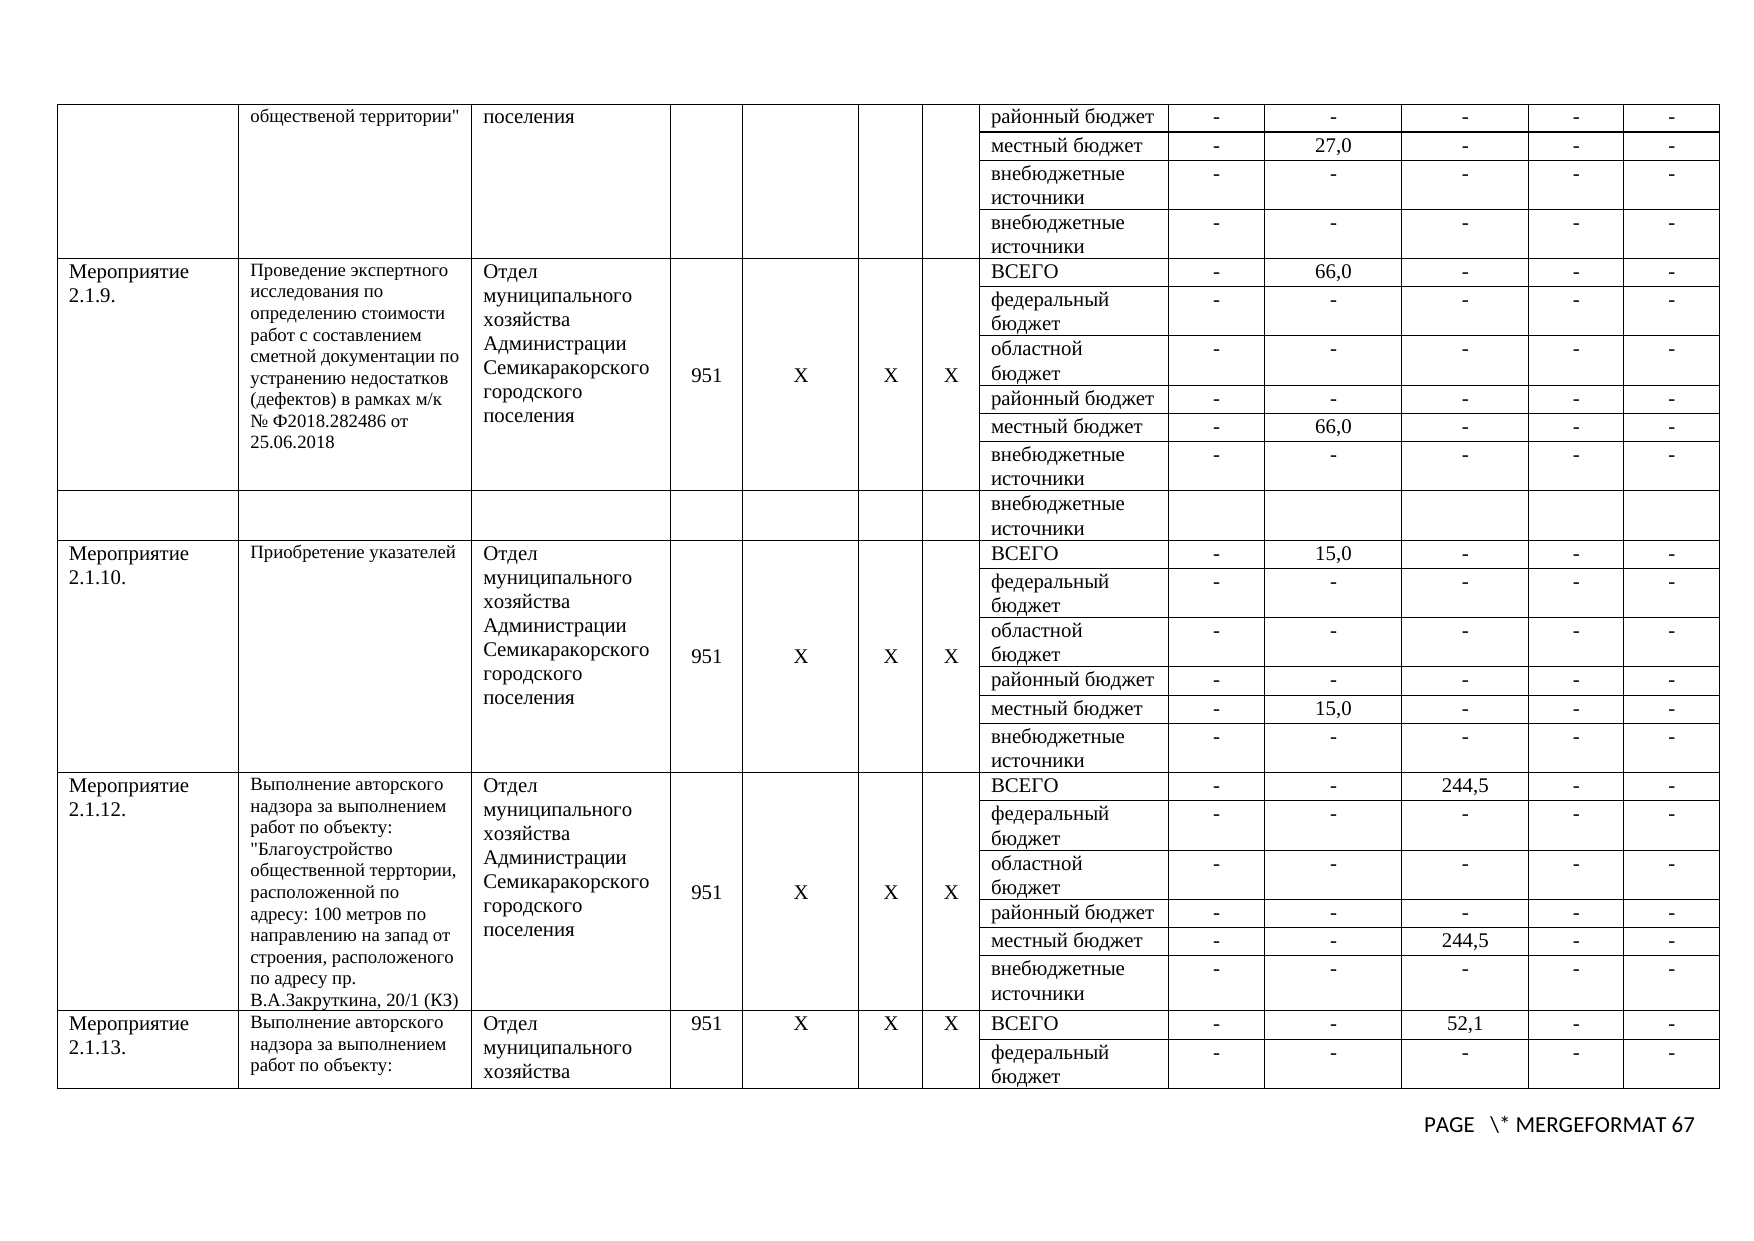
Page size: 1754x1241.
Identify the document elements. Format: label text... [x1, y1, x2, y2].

table_cell - [1169, 801, 1264, 849]
table_cell - [1624, 696, 1719, 723]
table_cell [923, 491, 979, 539]
table_cell - [1529, 259, 1623, 286]
table_cell - [1529, 414, 1623, 441]
table_cell - [1265, 801, 1401, 849]
table_cell 244,5 [1402, 928, 1528, 955]
table_cell - [1169, 618, 1264, 666]
table_cell Х [923, 773, 979, 1010]
table_cell - [1529, 1011, 1623, 1038]
table_cell - [1529, 773, 1623, 800]
table_cell - [1529, 442, 1623, 490]
table_cell - [1265, 105, 1401, 131]
table_cell - [1529, 724, 1623, 772]
table_cell - [1624, 336, 1719, 384]
table_cell - [1265, 1011, 1401, 1038]
table_cell районный бюджет [980, 667, 1168, 694]
table_cell - [1265, 386, 1401, 413]
table_cell - [1169, 569, 1264, 617]
table_cell Х [743, 773, 858, 1010]
table_cell - [1529, 900, 1623, 927]
table_cell - [1265, 773, 1401, 800]
table_cell Приобретение указателей [239, 541, 471, 772]
table_cell - [1169, 161, 1264, 209]
table_cell - [1529, 133, 1623, 159]
table_cell областной бюджет [980, 336, 1168, 384]
table_cell - [1169, 724, 1264, 772]
table_cell [1265, 491, 1401, 539]
table_cell - [1402, 414, 1528, 441]
table_cell - [1624, 801, 1719, 849]
table_cell - [1624, 569, 1719, 617]
table_cell Х [859, 259, 922, 490]
table_cell - [1624, 724, 1719, 772]
table_cell - [1529, 1040, 1623, 1088]
table_cell ВСЕГО [980, 259, 1168, 286]
table_cell ВСЕГО [980, 541, 1168, 568]
table_cell Мероприятие 2.1.12. [58, 773, 238, 1010]
table_cell Х [923, 1011, 979, 1088]
table_cell - [1402, 210, 1528, 258]
table_cell - [1624, 386, 1719, 413]
table_cell [1169, 491, 1264, 539]
table_cell - [1169, 851, 1264, 899]
table_cell федеральный бюджет [980, 801, 1168, 849]
table_cell - [1265, 1040, 1401, 1088]
table_cell районный бюджет [980, 900, 1168, 927]
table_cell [472, 1011, 670, 1088]
table_cell Х [743, 1011, 858, 1088]
table_cell Х [859, 541, 922, 772]
table_cell - [1265, 928, 1401, 955]
table_cell - [1169, 336, 1264, 384]
table_cell 951 [671, 259, 742, 490]
table_cell Отдел муниципального хозяйства Администрации Семикаракорского городского поселения [472, 541, 670, 772]
table_cell - [1624, 287, 1719, 335]
table_cell - [1624, 928, 1719, 955]
table_cell местный бюджет [980, 414, 1168, 441]
table_cell [1624, 491, 1719, 539]
table_cell 951 [671, 541, 742, 772]
table_cell - [1169, 287, 1264, 335]
table_cell [1529, 491, 1623, 539]
table_cell - [1624, 618, 1719, 666]
table_cell Выполнение авторского надзора за выполнением работ по объекту: "Благоустройство общественной терртории, расположенной по адресу: по ул. Ленина между пр. В.А.Закруткина и пр. Н.С.Арабского (КЗ) [239, 1011, 471, 1088]
table_cell Х [743, 541, 858, 772]
table_cell областной бюджет [980, 618, 1168, 666]
table_cell - [1265, 569, 1401, 617]
table_cell - [1529, 851, 1623, 899]
table_cell - [1169, 386, 1264, 413]
table_cell - [1402, 259, 1528, 286]
table_cell - [1169, 928, 1264, 955]
table_cell - [1529, 956, 1623, 1010]
table_cell - [1169, 696, 1264, 723]
table_cell - [1624, 210, 1719, 258]
table_cell местный бюджет [980, 928, 1168, 955]
table_cell - [1529, 696, 1623, 723]
table_cell Х [923, 259, 979, 490]
table_cell 244,5 [1402, 773, 1528, 800]
table_cell - [1624, 414, 1719, 441]
table_cell - [1169, 442, 1264, 490]
table_cell - [1169, 259, 1264, 286]
table_cell ВСЕГО [980, 1011, 1168, 1038]
table_cell районный бюджет [980, 386, 1168, 413]
table_cell - [1402, 618, 1528, 666]
table_cell [671, 491, 742, 539]
table_cell - [1169, 414, 1264, 441]
table_cell местный бюджет [980, 696, 1168, 723]
table_cell - [1169, 1040, 1264, 1088]
table_cell внебюджетные источники [980, 210, 1168, 258]
table_cell - [1169, 210, 1264, 258]
table_cell - [1624, 442, 1719, 490]
table_cell - [1265, 442, 1401, 490]
table_cell - [1402, 956, 1528, 1010]
table_cell - [1402, 442, 1528, 490]
table_cell - [1169, 541, 1264, 568]
table_cell - [1169, 133, 1264, 159]
table_cell [743, 491, 858, 539]
table_cell федеральный бюджет [980, 287, 1168, 335]
table_cell - [1169, 956, 1264, 1010]
table_cell - [1529, 801, 1623, 849]
table_cell - [1402, 724, 1528, 772]
table_cell 15,0 [1265, 541, 1401, 568]
table_cell Отдел муниципального хозяйства Администрации Семикаракорского городского поселения [472, 773, 670, 1010]
table_cell - [1529, 569, 1623, 617]
table_cell Х [859, 1011, 922, 1088]
table_cell - [1265, 210, 1401, 258]
table_cell - [1265, 851, 1401, 899]
table_cell 52,1 [1402, 1011, 1528, 1038]
table_cell - [1265, 724, 1401, 772]
table_cell районный бюджет [980, 105, 1168, 131]
table_cell - [1529, 386, 1623, 413]
table_cell - [1402, 851, 1528, 899]
table_cell - [1624, 956, 1719, 1010]
table_cell внебюджетные источники [980, 442, 1168, 490]
table_cell 27,0 [1265, 133, 1401, 159]
table_cell - [1529, 928, 1623, 955]
table_cell - [1402, 161, 1528, 209]
table_cell - [1402, 133, 1528, 159]
table_cell - [1402, 1040, 1528, 1088]
table_cell - [1624, 541, 1719, 568]
table_cell - [1402, 900, 1528, 927]
table_cell - [1529, 618, 1623, 666]
table_cell 66,0 [1265, 259, 1401, 286]
table_cell - [1624, 667, 1719, 694]
table_cell - [1265, 900, 1401, 927]
table_cell - [1402, 569, 1528, 617]
table_cell внебюджетные источники [980, 491, 1168, 539]
table_cell - [1529, 210, 1623, 258]
table_cell - [1402, 667, 1528, 694]
table_cell - [1265, 287, 1401, 335]
table_cell - [1265, 956, 1401, 1010]
table_cell - [1402, 336, 1528, 384]
table_cell - [1529, 541, 1623, 568]
table_cell - [1402, 105, 1528, 131]
table_cell [239, 491, 471, 539]
table_cell [859, 491, 922, 539]
table_cell - [1624, 161, 1719, 209]
table_cell Мероприятие 2.1.10. [58, 541, 238, 772]
table_cell внебюджетные источники [980, 724, 1168, 772]
table_cell Х [859, 773, 922, 1010]
table_cell 15,0 [1265, 696, 1401, 723]
table_cell - [1169, 667, 1264, 694]
table_cell Мероприятие 2.1.13. [58, 1011, 238, 1088]
table_cell - [1169, 105, 1264, 131]
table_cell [472, 259, 670, 490]
table_cell Проведение экспертного исследования по определению стоимости работ с составлением сметной документации по устранению недостатков (дефектов) в рамках м/к № Ф2018.282486 от 25.06.2018 [239, 259, 471, 490]
table_cell Выполнение авторского надзора за выполнением работ по объекту: "Благоустройство общественной терртории, расположенной по адресу: 100 метров по направлению на запад от строения, расположеного по адресу пр. В.А.Закруткина, 20/1 (КЗ) [239, 773, 471, 1010]
table_cell - [1265, 667, 1401, 694]
table_cell - [1265, 618, 1401, 666]
table_cell - [1402, 541, 1528, 568]
table_cell - [1624, 1040, 1719, 1088]
table_cell 951 [671, 1011, 742, 1088]
table_cell [472, 491, 670, 539]
table_cell - [1169, 773, 1264, 800]
table_cell [58, 491, 238, 539]
table_cell местный бюджет [980, 133, 1168, 159]
table_cell - [1402, 801, 1528, 849]
table_cell федеральный бюджет [980, 569, 1168, 617]
table_cell областной бюджет [980, 851, 1168, 899]
table_cell - [1169, 900, 1264, 927]
table_cell - [1169, 1011, 1264, 1038]
table_cell Х [923, 541, 979, 772]
table_cell - [1529, 287, 1623, 335]
table_cell - [1624, 773, 1719, 800]
table_cell внебюджетные источники [980, 161, 1168, 209]
table_cell - [1624, 1011, 1719, 1038]
table_cell - [1624, 900, 1719, 927]
table_cell - [1529, 161, 1623, 209]
table_cell - [1265, 336, 1401, 384]
table_cell 66,0 [1265, 414, 1401, 441]
table_cell - [1265, 161, 1401, 209]
table_cell - [1402, 287, 1528, 335]
table_cell - [1624, 259, 1719, 286]
table_cell - [1529, 667, 1623, 694]
table_cell 951 [671, 773, 742, 1010]
table_cell ВСЕГО [980, 773, 1168, 800]
table_cell - [1402, 386, 1528, 413]
table_cell - [1624, 105, 1719, 131]
table_cell - [1624, 851, 1719, 899]
table_cell - [1402, 696, 1528, 723]
table_cell - [1529, 105, 1623, 131]
table_cell Х [743, 259, 858, 490]
table_cell - [1624, 133, 1719, 159]
table_cell внебюджетные источники [980, 956, 1168, 1010]
table_cell - [1529, 336, 1623, 384]
table_cell Мероприятие 2.1.9. [58, 259, 238, 490]
table_cell федеральный бюджет [980, 1040, 1168, 1088]
table_cell [1402, 491, 1528, 539]
